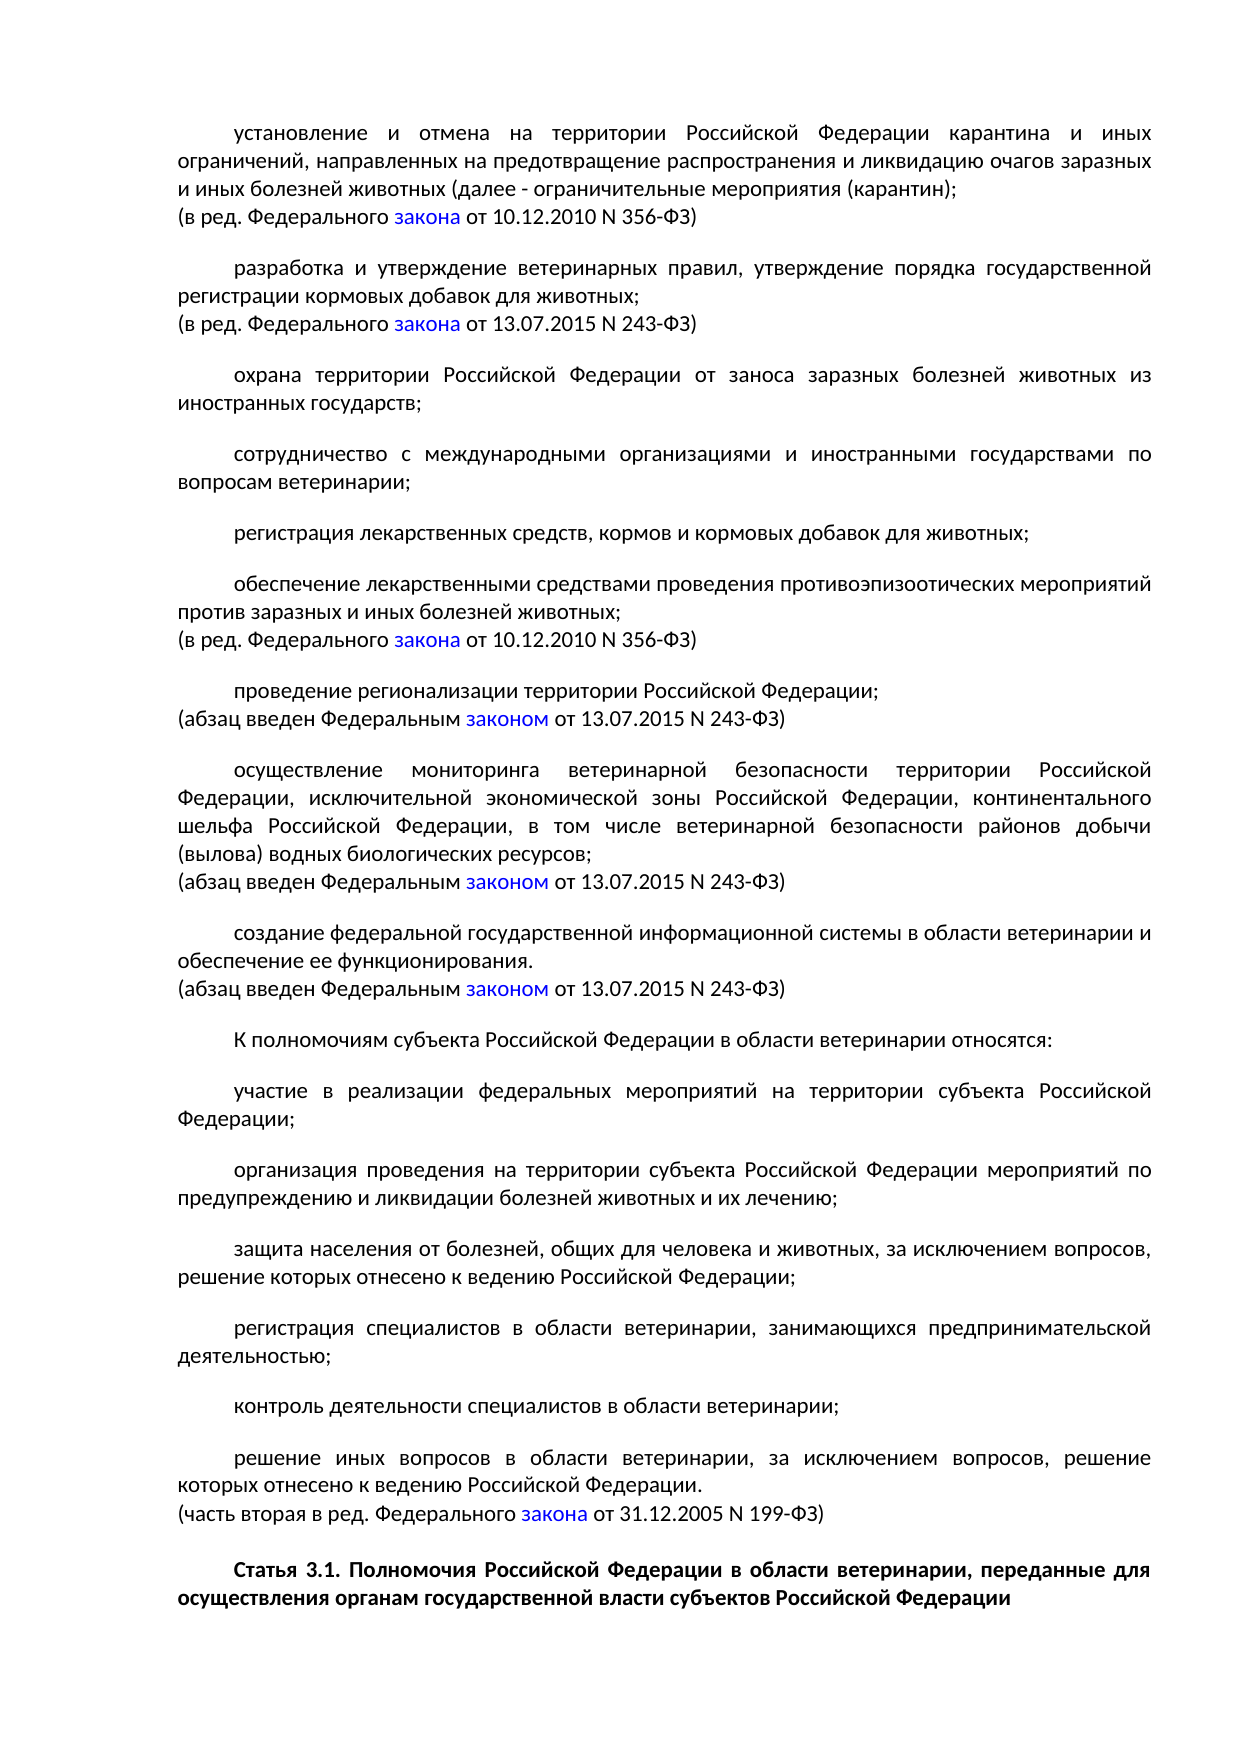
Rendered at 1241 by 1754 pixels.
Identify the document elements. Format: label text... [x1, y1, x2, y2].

text регистрация лекарственных средств, кормов и кормовых добавок для животных; [177, 518, 1152, 546]
text создание федеральной государственной информационной системы в области ветеринарии и обеспечение ее функционирования. [177, 918, 1152, 974]
text решение иных вопросов в области ветеринарии, за исключением вопросов, решение которых отнесено к ведению Российской Федерации. [177, 1443, 1152, 1499]
text (абзац введен Федеральным законом от 13.07.2015 N 243-ФЗ) [177, 974, 1152, 1002]
text разработка и утверждение ветеринарных правил, утверждение порядка государственной регистрации кормовых добавок для животных; [177, 253, 1152, 309]
text (абзац введен Федеральным законом от 13.07.2015 N 243-ФЗ) [177, 867, 1152, 895]
text установление и отмена на территории Российской Федерации карантина и иных ограничений, направленных на предотвращение распространения и ликвидацию очагов заразных и иных болезней животных (далее - ограничительные мероприятия (карантин); [177, 118, 1152, 202]
text участие в реализации федеральных мероприятий на территории субъекта Российской Федерации; [177, 1076, 1152, 1132]
text проведение регионализации территории Российской Федерации; [177, 676, 1152, 704]
text (в ред. Федерального закона от 10.12.2010 N 356-ФЗ) [177, 202, 1152, 230]
text защита населения от болезней, общих для человека и животных, за исключением вопросов, решение которых отнесено к ведению Российской Федерации; [177, 1234, 1152, 1290]
text контроль деятельности специалистов в области ветеринарии; [177, 1392, 1152, 1420]
text (в ред. Федерального закона от 10.12.2010 N 356-ФЗ) [177, 625, 1152, 653]
text осуществление мониторинга ветеринарной безопасности территории Российской Федерации, исключительной экономической зоны Российской Федерации, континентального шельфа Российской Федерации, в том числе ветеринарной безопасности районов добычи (вылова) водных биологических ресурсов; [177, 755, 1152, 867]
text сотрудничество с международными организациями и иностранными государствами по вопросам ветеринарии; [177, 439, 1152, 495]
text регистрация специалистов в области ветеринарии, занимающихся предпринимательской деятельностью; [177, 1313, 1152, 1369]
text обеспечение лекарственными средствами проведения противоэпизоотических мероприятий против заразных и иных болезней животных; [177, 569, 1152, 625]
title Статья 3.1. Полномочия Российской Федерации в области ветеринарии, переданные для осуществления органам государственной власти субъектов Российской Федерации [177, 1555, 1152, 1611]
text организация проведения на территории субъекта Российской Федерации мероприятий по предупреждению и ликвидации болезней животных и их лечению; [177, 1155, 1152, 1211]
text охрана территории Российской Федерации от заноса заразных болезней животных из иностранных государств; [177, 360, 1152, 416]
text (в ред. Федерального закона от 13.07.2015 N 243-ФЗ) [177, 309, 1152, 337]
text (абзац введен Федеральным законом от 13.07.2015 N 243-ФЗ) [177, 704, 1152, 732]
text К полномочиям субъекта Российской Федерации в области ветеринарии относятся: [177, 1025, 1152, 1053]
text (часть вторая в ред. Федерального закона от 31.12.2005 N 199-ФЗ) [177, 1499, 1152, 1527]
